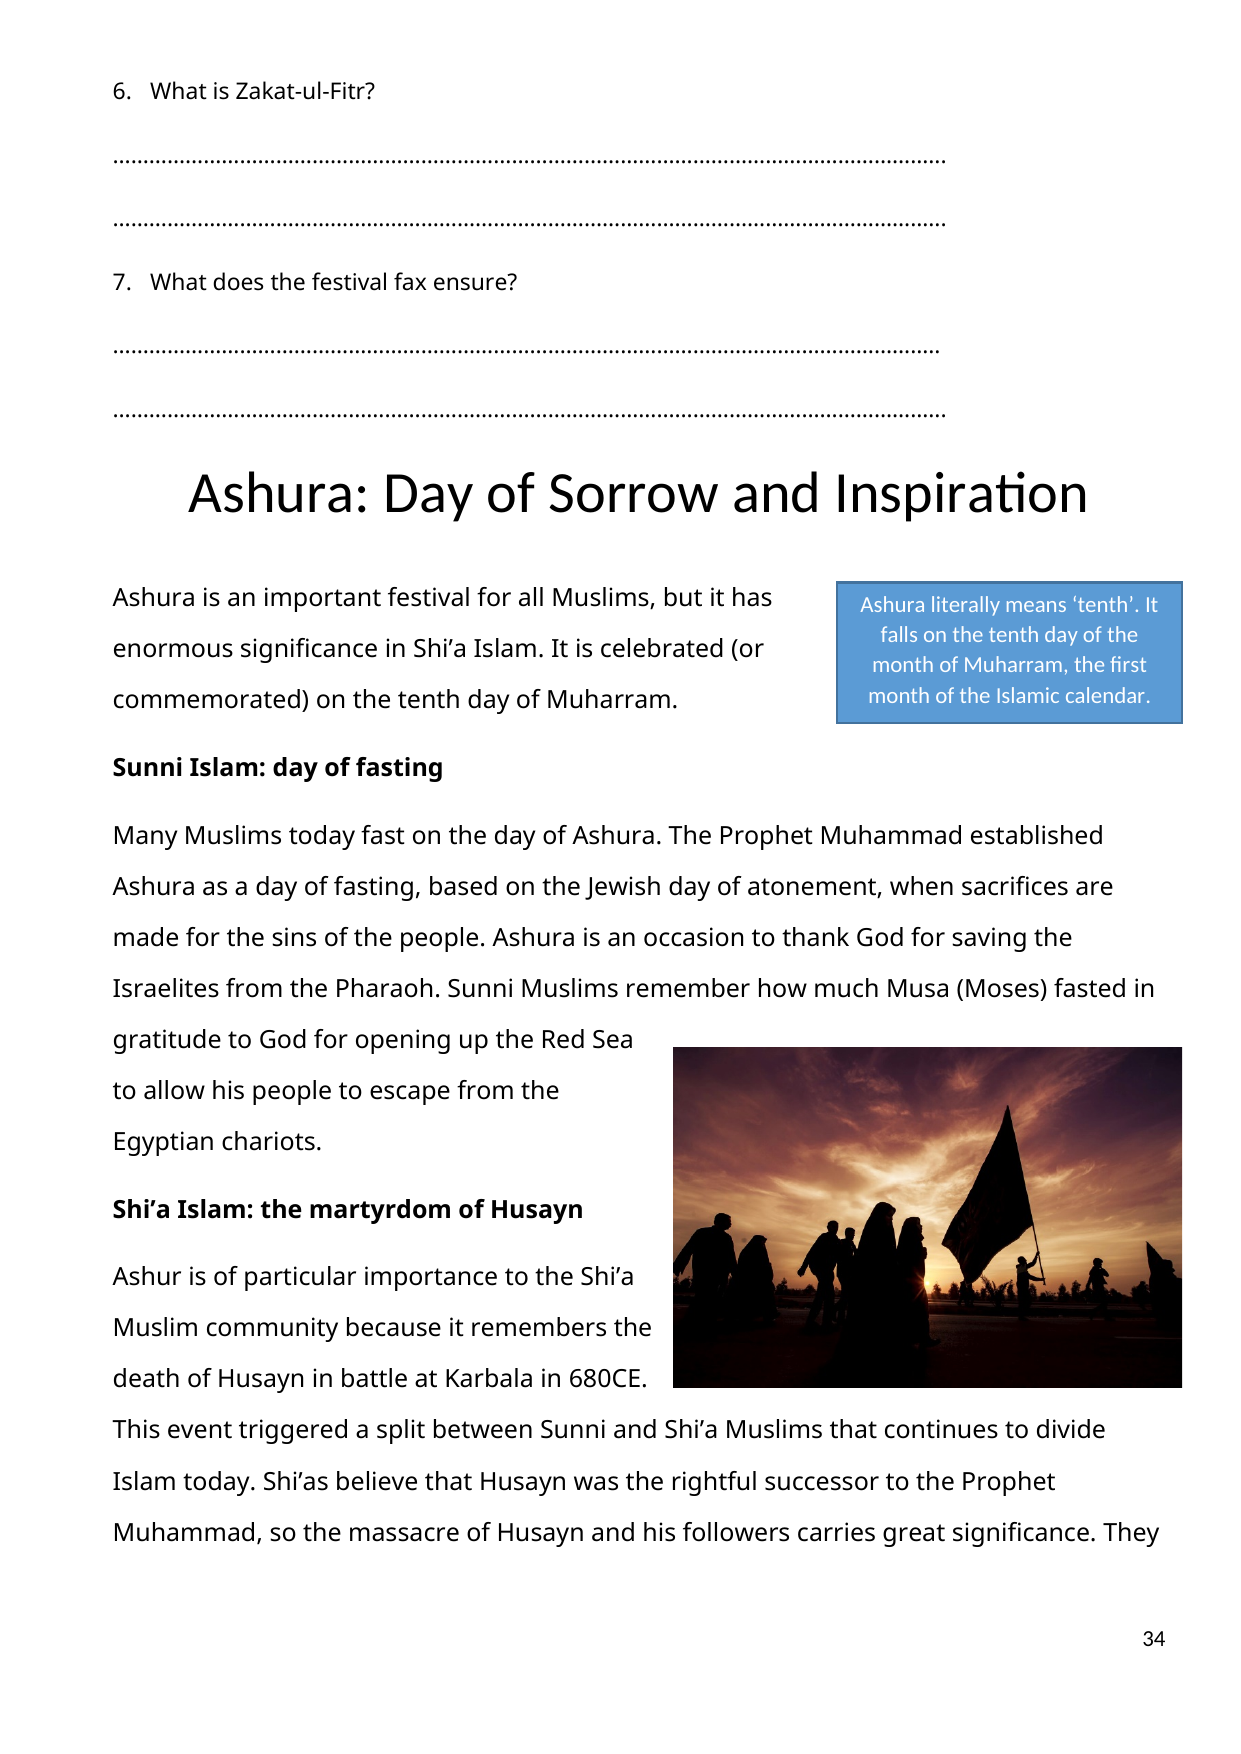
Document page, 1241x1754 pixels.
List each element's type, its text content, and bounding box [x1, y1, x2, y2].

text Ashura is an important festival for all Muslims, but it has enormous significance in Shi’a Islam. It is celebrated (or commemorated) on the tenth day of Muharram. [112, 580, 1165, 716]
text ………………………………………………………………………………………………………………………... [75, 393, 1165, 424]
text Many Muslims today fast on the day of Ashura. The Prophet Muhammad established Ashura as a day of fasting, based on the Jewish day of atonement, when sacrifices are made for the sins of the people. Ashura is an occasion to thank God for saving the Israelites from the Pharaoh. Sunni Muslims remember how much Musa (Moses) fasted in gratitude to God for opening up the Red Sea to allow his people to escape from the Egyptian chariots. [112, 817, 1165, 1158]
text Ashura: Day of Sorrow and Inspiration [112, 456, 1165, 527]
text Sunni Islam: day of fasting [112, 749, 1165, 784]
list What is Zakat-ul-Fitr? [112, 75, 1165, 106]
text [112, 329, 1165, 360]
picture [673, 1047, 1183, 1388]
text Shi’a Islam: the martyrdom of Husayn [112, 1191, 673, 1225]
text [112, 202, 1165, 233]
list What does the festival fax ensure? [112, 266, 1165, 297]
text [112, 138, 1165, 170]
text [112, 1259, 1165, 1548]
